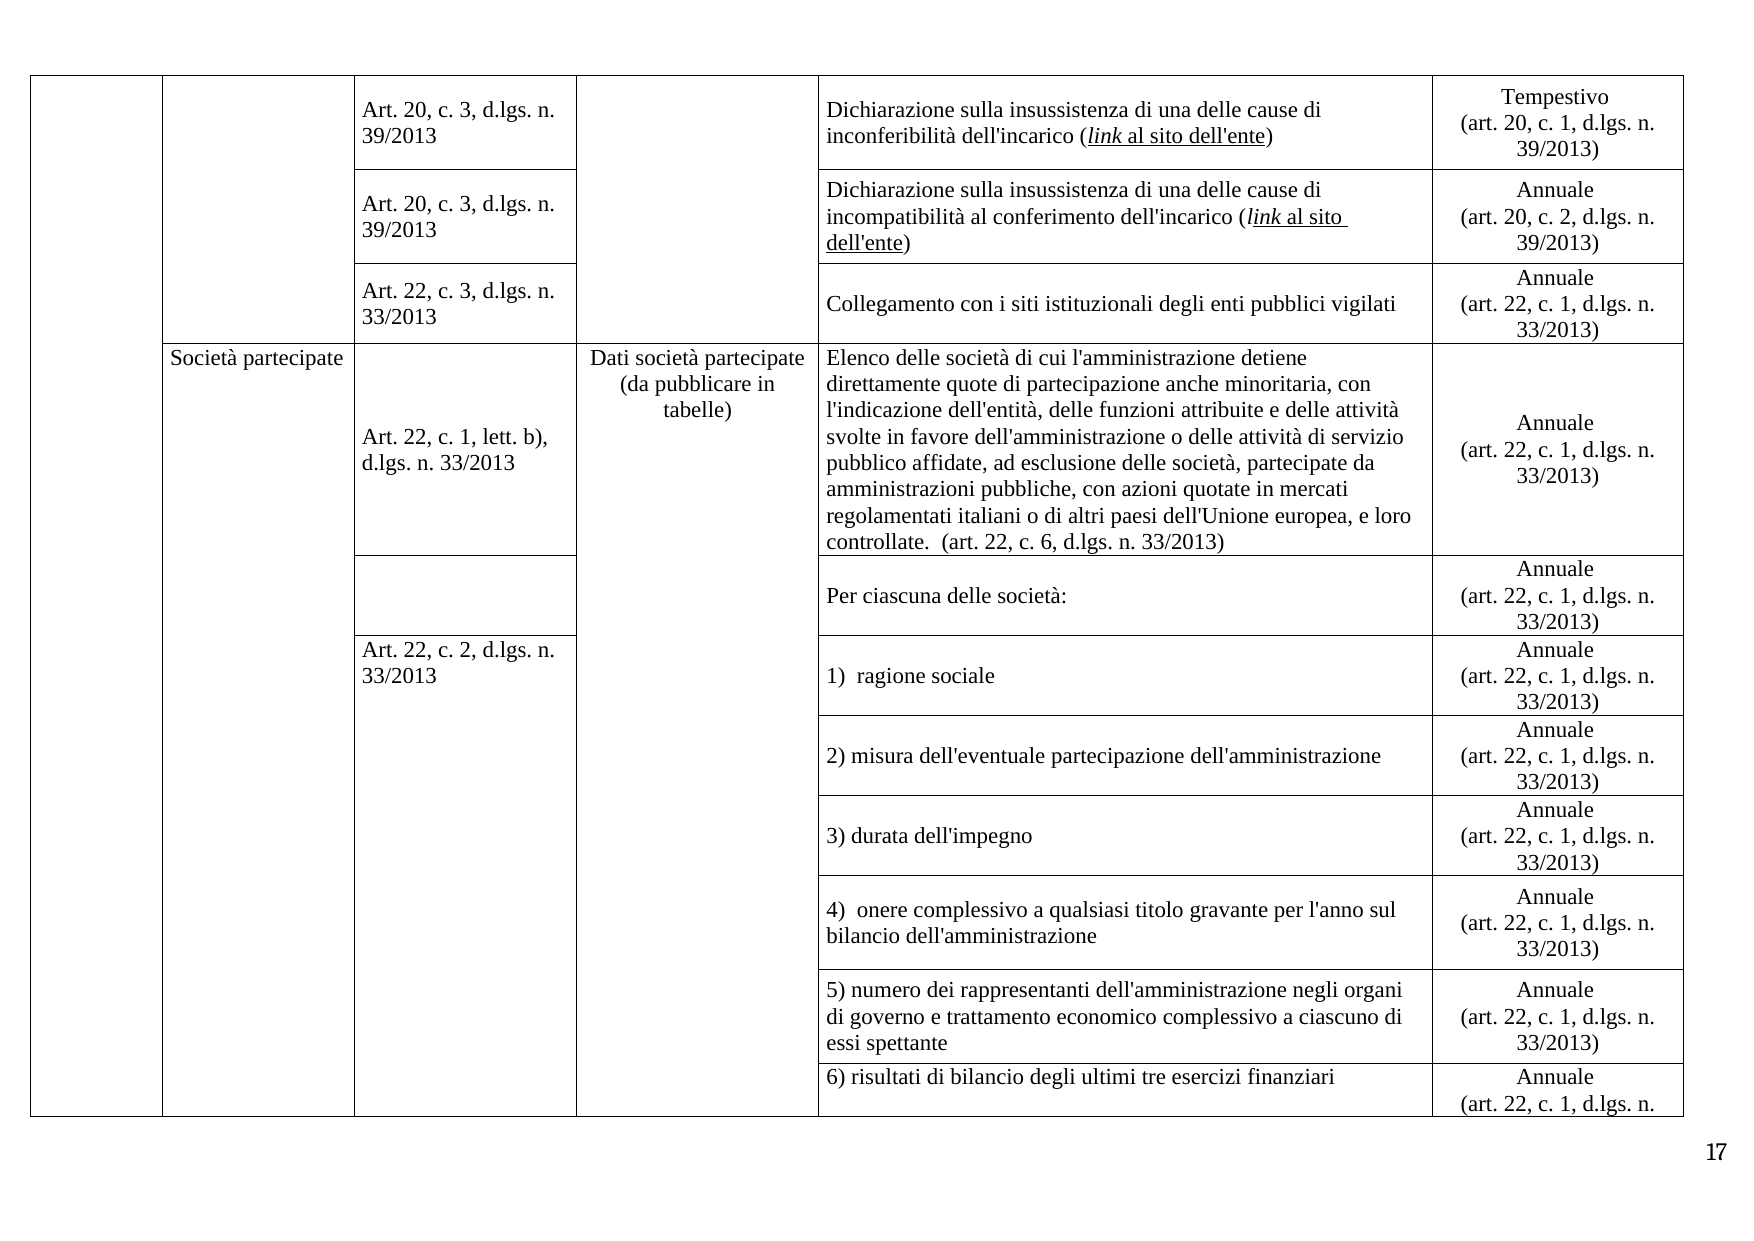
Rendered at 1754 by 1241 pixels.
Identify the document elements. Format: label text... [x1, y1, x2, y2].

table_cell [1433, 1064, 1683, 1116]
table_cell Dichiarazione sulla insussistenza di una delle cause di incompatibilità al conferimento dell'incarico (link al sito dell'ente) [819, 170, 1432, 262]
table_cell Art. 22, c. 2, d.lgs. n. 33/2013 [355, 636, 576, 1116]
table_cell Dichiarazione sulla insussistenza di una delle cause di inconferibilità dell'incarico (link al sito dell'ente) [819, 76, 1432, 169]
table_cell Annuale (art. 20, c. 2, d.lgs. n. 39/2013) [1433, 170, 1683, 262]
table_cell 1) ragione sociale [819, 636, 1432, 715]
table_cell Art. 22, c. 1, lett. b), d.lgs. n. 33/2013 [355, 344, 576, 554]
table_cell Annuale (art. 22, c. 1, d.lgs. n. 33/2013) [1433, 876, 1683, 969]
table_cell Art. 20, c. 3, d.lgs. n. 39/2013 [355, 76, 576, 169]
table_cell Annuale (art. 22, c. 1, d.lgs. n. 33/2013) [1433, 344, 1683, 554]
table_cell Annuale (art. 22, c. 1, d.lgs. n. 33/2013) [1433, 796, 1683, 875]
table_cell Annuale (art. 22, c. 1, d.lgs. n. 33/2013) [1433, 556, 1683, 634]
table_cell Collegamento con i siti istituzionali degli enti pubblici vigilati [819, 264, 1432, 343]
table_cell 3) durata dell'impegno [819, 796, 1432, 875]
table_cell [355, 556, 576, 634]
table_cell 2) misura dell'eventuale partecipazione dell'amministrazione [819, 716, 1432, 795]
table_cell Elenco delle società di cui l'amministrazione detiene direttamente quote di partecipazione anche minoritaria, con l'indicazione dell'entità, delle funzioni attribuite e delle attività svolte in favore dell'amministrazione o delle attività di servizio pubblico affidate, ad esclusione delle società, partecipate da amministrazioni pubbliche, con azioni quotate in mercati regolamentati italiani o di altri paesi dell'Unione europea, e loro controllate. (art. 22, c. 6, d.lgs. n. 33/2013) [819, 344, 1432, 554]
table_cell Per ciascuna delle società: [819, 556, 1432, 634]
table_cell Tempestivo (art. 20, c. 1, d.lgs. n. 39/2013) [1433, 76, 1683, 169]
table_cell Società partecipate [163, 344, 354, 1116]
table_cell 4) onere complessivo a qualsiasi titolo gravante per l'anno sul bilancio dell'amministrazione [819, 876, 1432, 969]
table_cell Annuale (art. 22, c. 1, d.lgs. n. 33/2013) [1433, 636, 1683, 715]
table_cell Annuale (art. 22, c. 1, d.lgs. n. 33/2013) [1433, 264, 1683, 343]
table_cell 5) numero dei rappresentanti dell'amministrazione negli organi di governo e trattamento economico complessivo a ciascuno di essi spettante [819, 970, 1432, 1062]
table_cell Art. 20, c. 3, d.lgs. n. 39/2013 [355, 170, 576, 262]
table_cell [1433, 970, 1683, 1062]
table_cell Dati società partecipate (da pubblicare in tabelle) [577, 344, 818, 1116]
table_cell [819, 1064, 1432, 1116]
table_cell Art. 22, c. 3, d.lgs. n. 33/2013 [355, 264, 576, 343]
table_cell Annuale (art. 22, c. 1, d.lgs. n. 33/2013) [1433, 716, 1683, 795]
